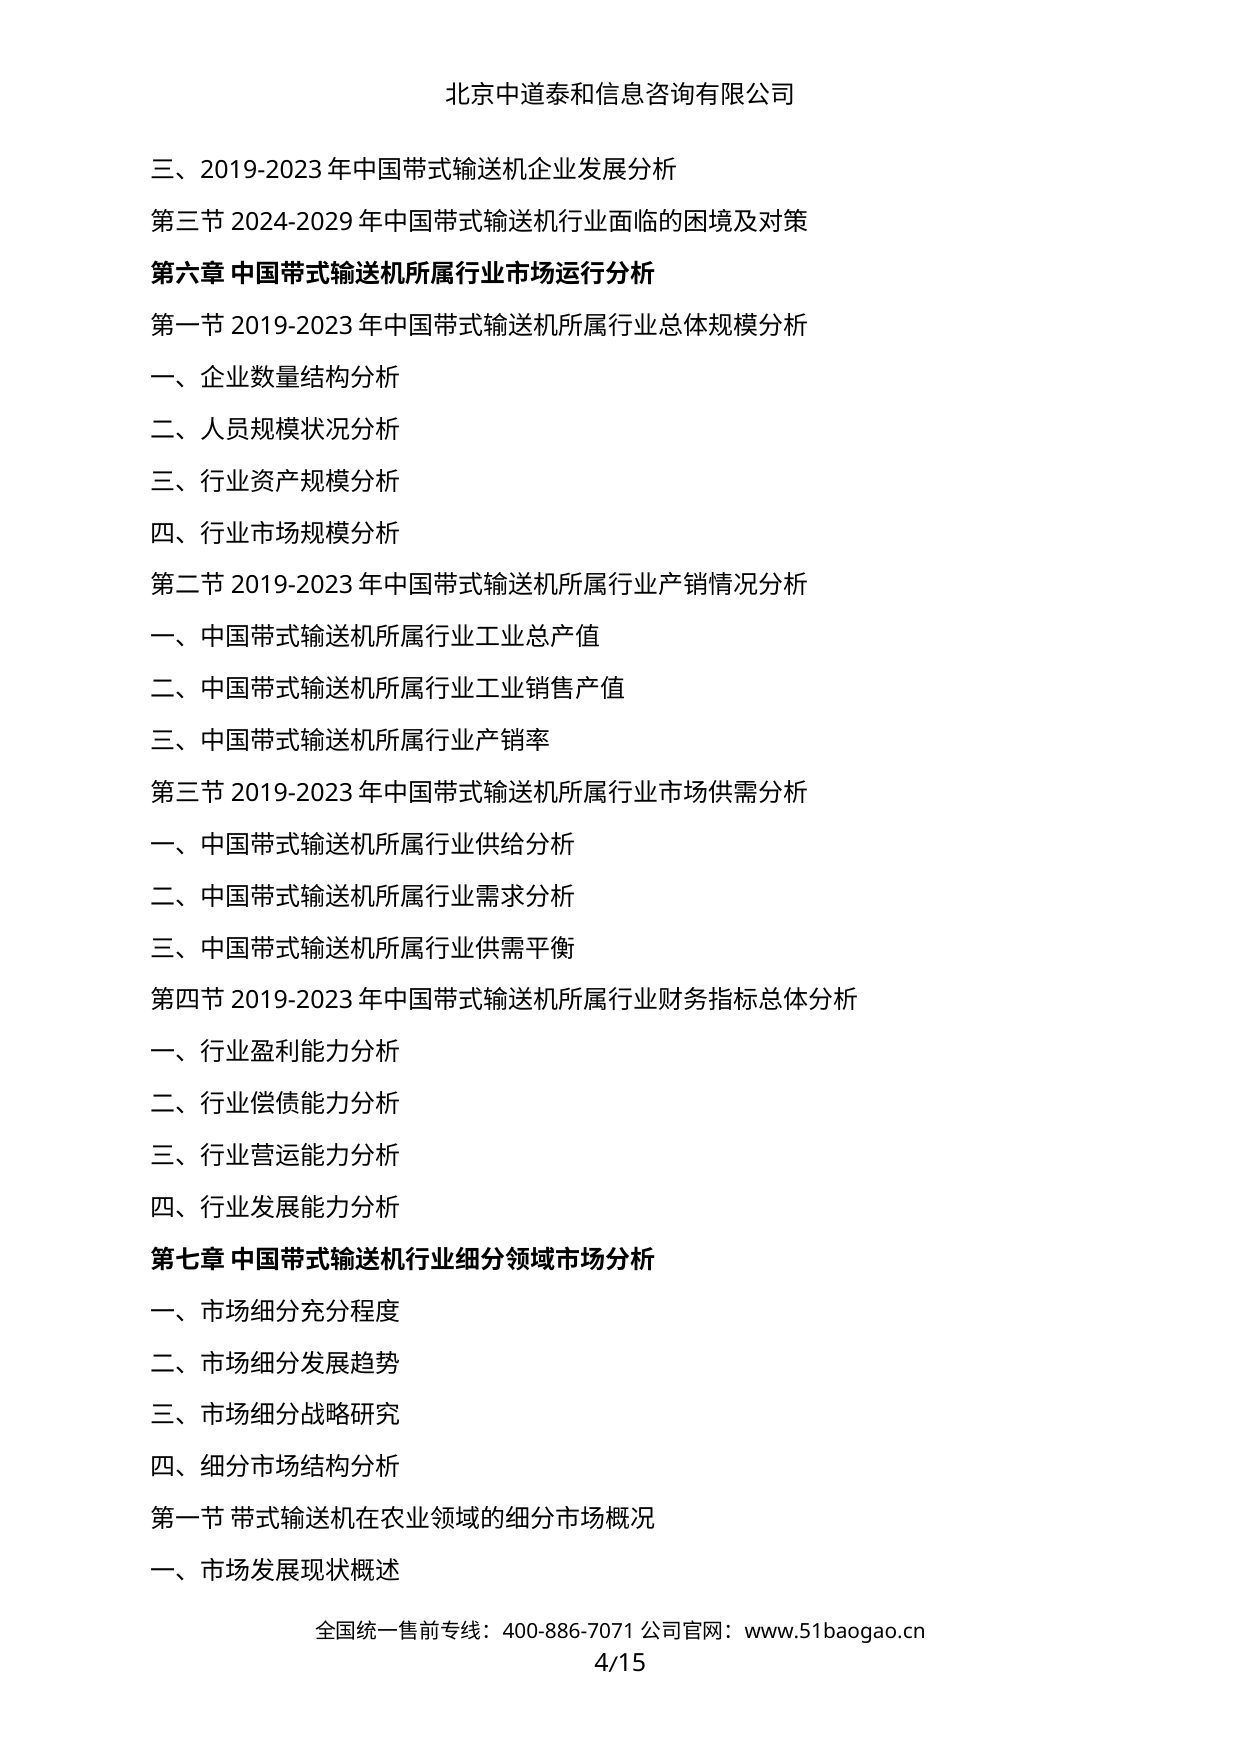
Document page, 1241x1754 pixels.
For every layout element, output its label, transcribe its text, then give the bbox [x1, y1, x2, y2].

text 一、中国带式输送机所属行业工业总产值 [150, 617, 1090, 653]
text 二、人员规模状况分析 [150, 409, 1090, 446]
text 二、行业偿债能力分析 [150, 1084, 1090, 1120]
text 四、细分市场结构分析 [150, 1447, 1090, 1483]
text 一、行业盈利能力分析 [150, 1032, 1090, 1068]
text 一、市场细分充分程度 [150, 1291, 1090, 1327]
text 第一节 带式输送机在农业领域的细分市场概况 [150, 1499, 1090, 1535]
text 三、中国带式输送机所属行业供需平衡 [150, 928, 1090, 964]
text 二、市场细分发展趋势 [150, 1343, 1090, 1379]
text 一、中国带式输送机所属行业供给分析 [150, 824, 1090, 861]
text 二、中国带式输送机所属行业需求分析 [150, 876, 1090, 912]
text 三、行业营运能力分析 [150, 1136, 1090, 1172]
text 一、市场发展现状概述 [150, 1551, 1090, 1587]
text 第三节 2019-2023年中国带式输送机所属行业市场供需分析 [150, 772, 1090, 809]
text 第三节 2024-2029年中国带式输送机行业面临的困境及对策 [150, 202, 1090, 238]
text 三、中国带式输送机所属行业产销率 [150, 721, 1090, 757]
text 三、市场细分战略研究 [150, 1395, 1090, 1431]
text 第六章 中国带式输送机所属行业市场运行分析 [150, 254, 1090, 290]
text 四、行业发展能力分析 [150, 1187, 1090, 1224]
text 四、行业市场规模分析 [150, 513, 1090, 549]
text 第二节 2019-2023年中国带式输送机所属行业产销情况分析 [150, 565, 1090, 601]
text 第七章 中国带式输送机行业细分领域市场分析 [150, 1239, 1090, 1276]
text 三、2019-2023年中国带式输送机企业发展分析 [150, 150, 1090, 186]
text 第四节 2019-2023年中国带式输送机所属行业财务指标总体分析 [150, 980, 1090, 1016]
text 三、行业资产规模分析 [150, 461, 1090, 497]
text 一、企业数量结构分析 [150, 357, 1090, 394]
text 第一节 2019-2023年中国带式输送机所属行业总体规模分析 [150, 306, 1090, 342]
text 二、中国带式输送机所属行业工业销售产值 [150, 669, 1090, 705]
